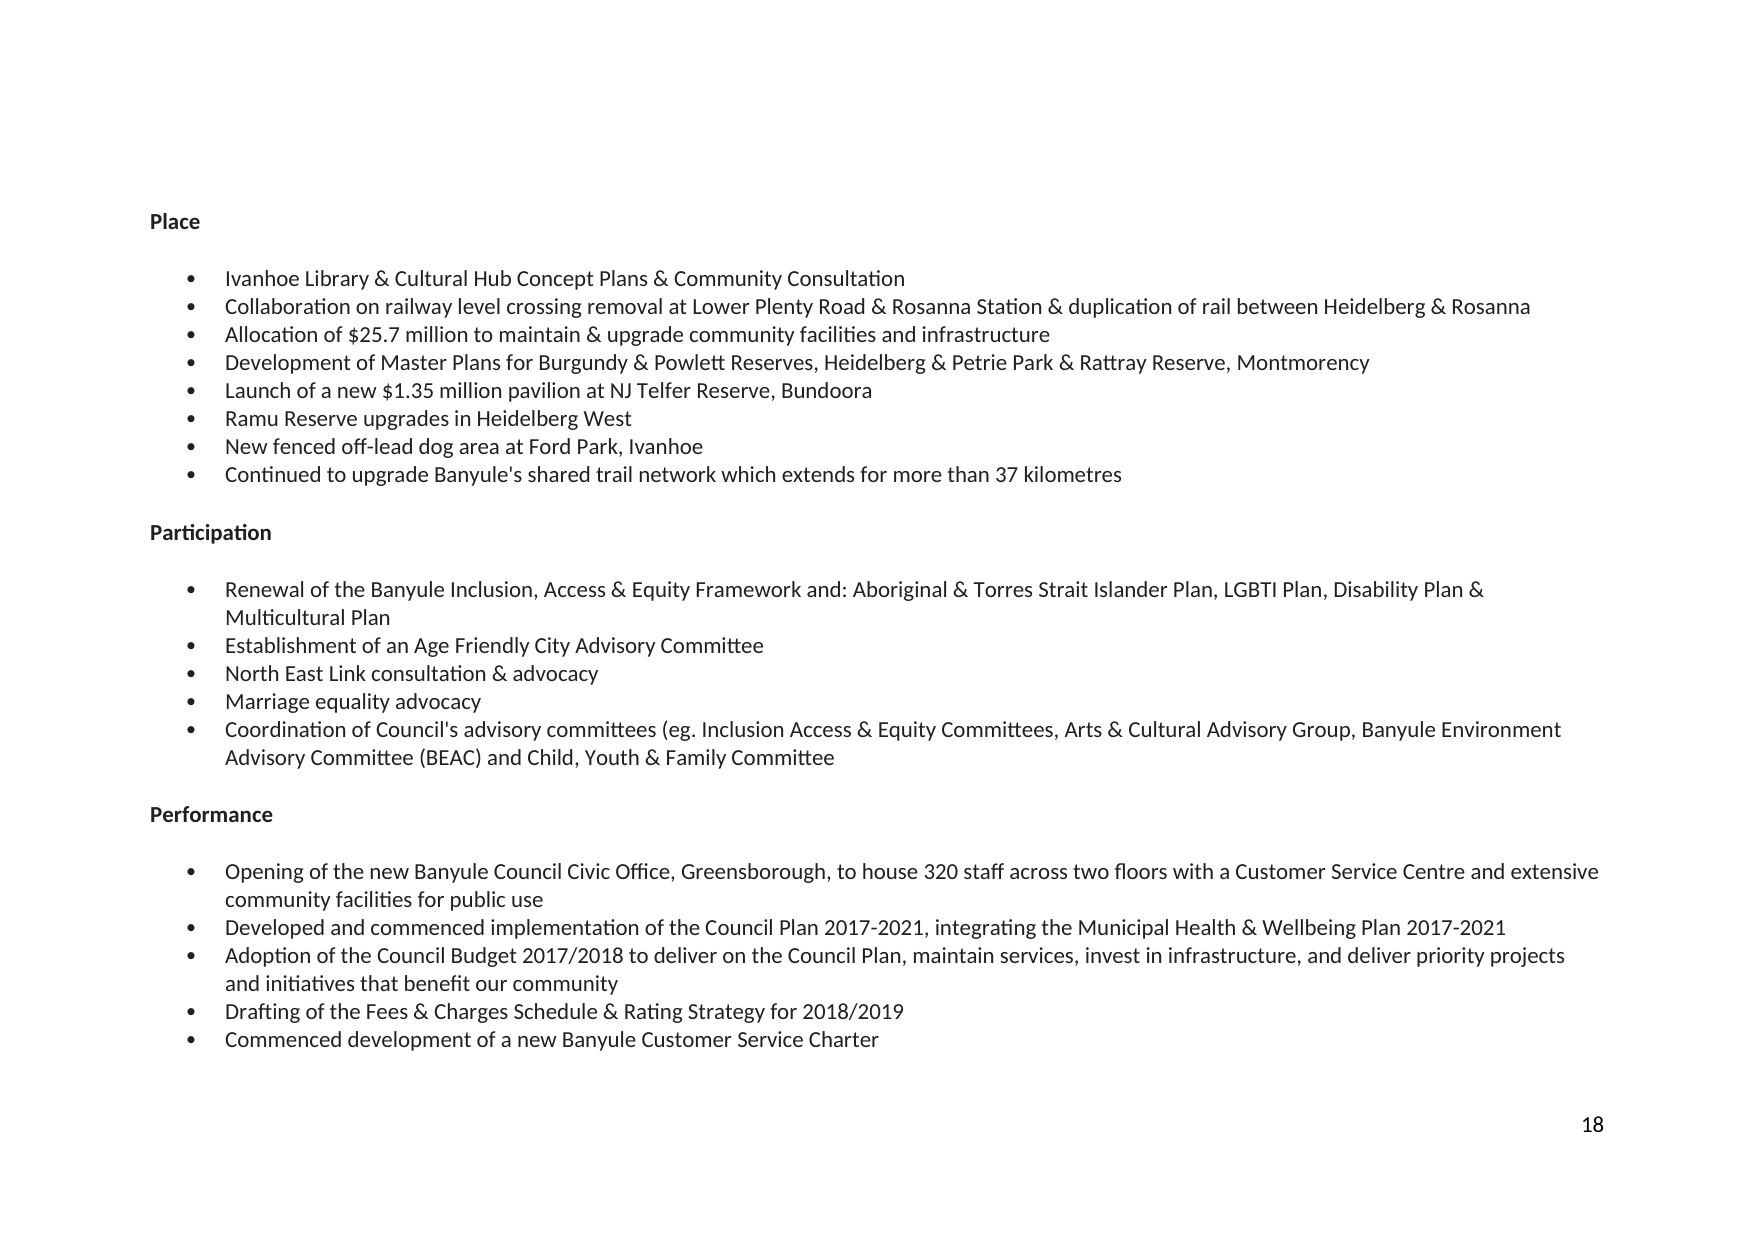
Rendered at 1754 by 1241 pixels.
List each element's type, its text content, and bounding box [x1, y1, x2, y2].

list Adoption of the Council Budget 2017/2018 to deliver on the Council Plan, maintain services, invest in infrastructure, and deliver priority projects and initiatives that benefit our community [187, 941, 1604, 997]
list Launch of a new $1.35 million pavilion at NJ Telfer Reserve, Bundoora [187, 376, 1604, 404]
list Marriage equality advocacy [187, 687, 1604, 715]
list Allocation of $25.7 million to maintain & upgrade community facilities and infrastructure [187, 320, 1604, 348]
list Opening of the new Banyule Council Civic Office, Greensborough, to house 320 staff across two floors with a Customer Service Centre and extensive community facilities for public use [187, 857, 1604, 913]
list Ramu Reserve upgrades in Heidelberg West [187, 404, 1604, 432]
list Collaboration on railway level crossing removal at Lower Plenty Road & Rosanna Station & duplication of rail between Heidelberg & Rosanna [187, 292, 1604, 320]
list Renewal of the Banyule Inclusion, Access & Equity Framework and: Aboriginal & Torres Strait Islander Plan, LGBTI Plan, Disability Plan & Multicultural Plan [187, 575, 1604, 631]
list Drafting of the Fees & Charges Schedule & Rating Strategy for 2018/2019 [187, 997, 1604, 1026]
list New fenced off-lead dog area at Ford Park, Ivanhoe [187, 432, 1604, 461]
text Place [150, 207, 1604, 235]
list North East Link consultation & advocacy [187, 659, 1604, 687]
list Development of Master Plans for Burgundy & Powlett Reserves, Heidelberg & Petrie Park & Rattray Reserve, Montmorency [187, 348, 1604, 376]
list Continued to upgrade Banyule's shared trail network which extends for more than 37 kilometres [187, 461, 1604, 488]
list Commenced development of a new Banyule Customer Service Charter [187, 1026, 1604, 1053]
text Participation [150, 518, 1604, 546]
list Ivanhoe Library & Cultural Hub Concept Plans & Community Consultation [187, 264, 1604, 292]
list Establishment of an Age Friendly City Advisory Committee [187, 631, 1604, 659]
text Performance [150, 800, 1604, 828]
list Coordination of Council's advisory committees (eg. Inclusion Access & Equity Committees, Arts & Cultural Advisory Group, Banyule Environment Advisory Committee (BEAC) and Child, Youth & Family Committee [187, 715, 1604, 771]
list Developed and commenced implementation of the Council Plan 2017-2021, integrating the Municipal Health & Wellbeing Plan 2017-2021 [187, 913, 1604, 941]
